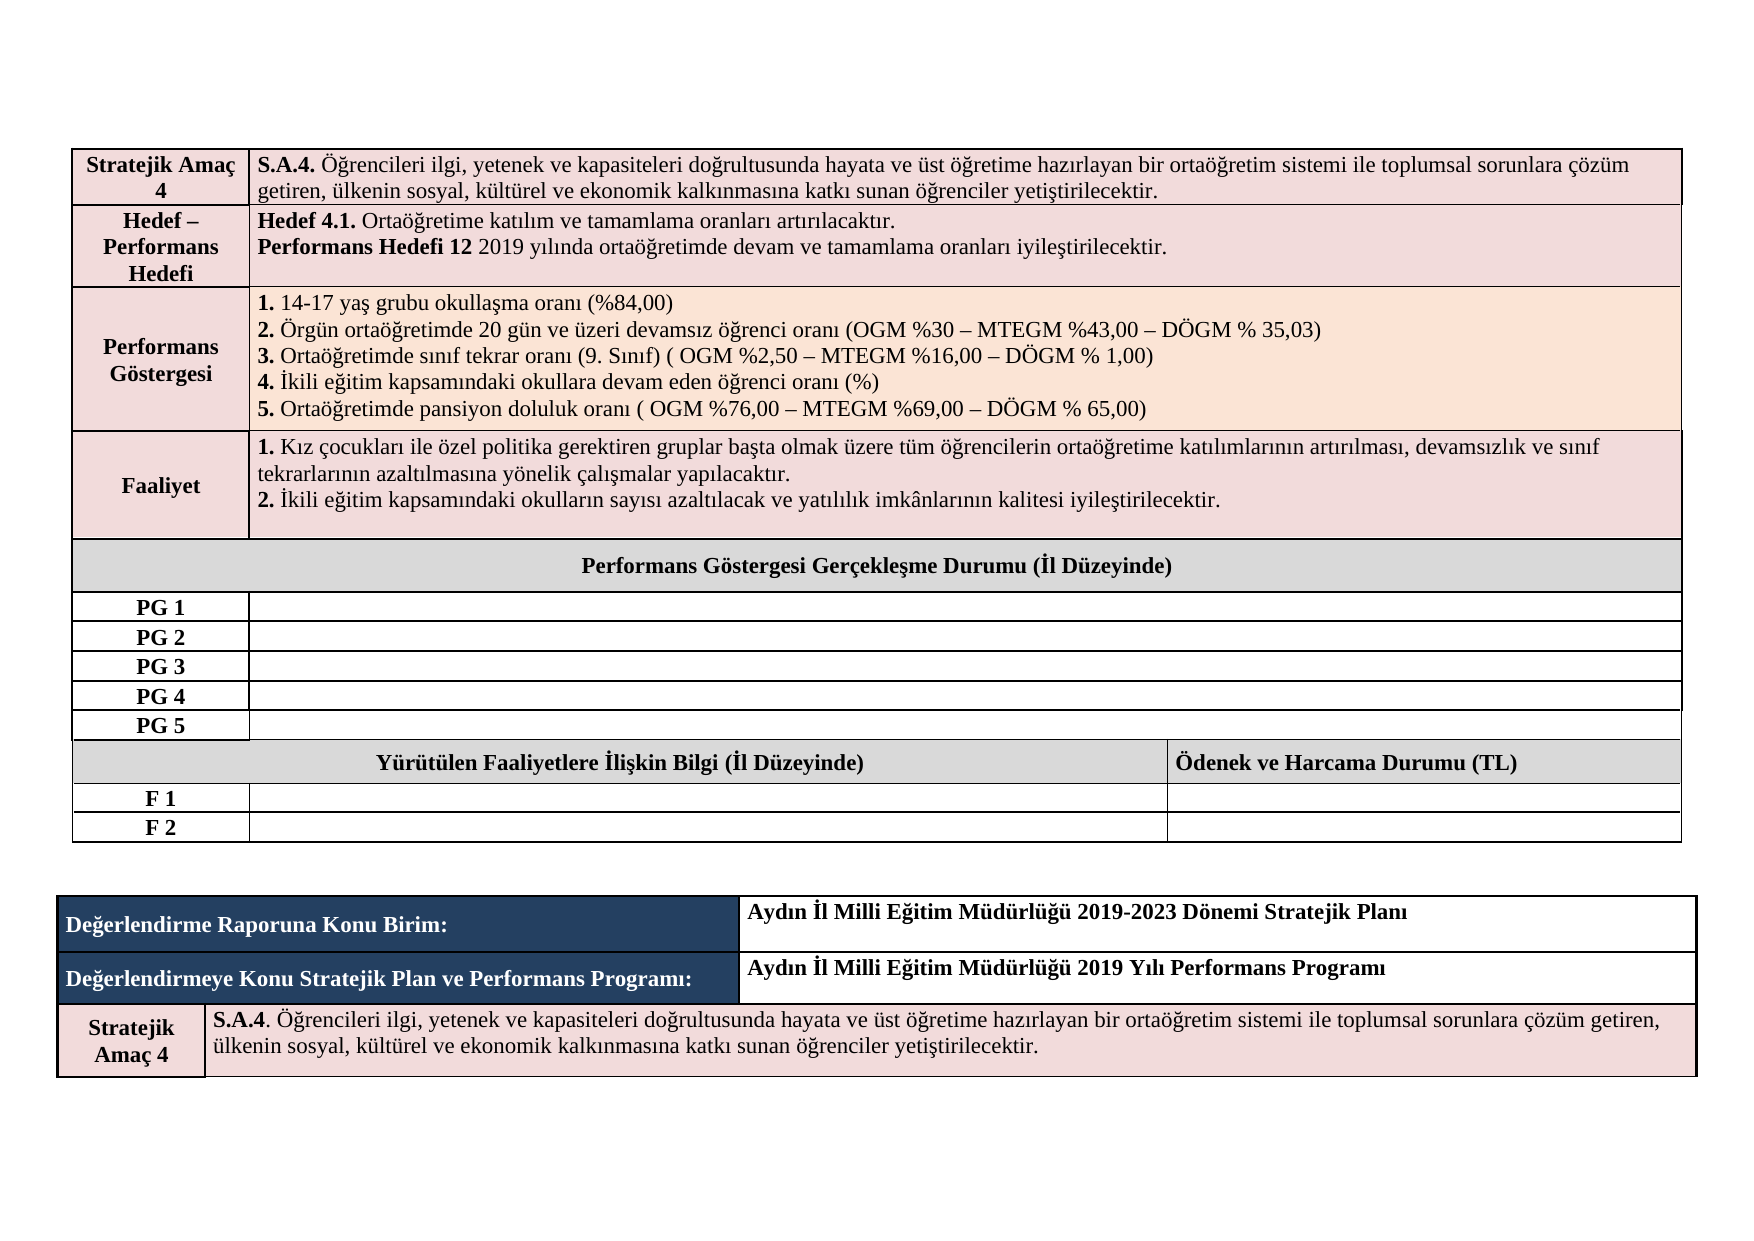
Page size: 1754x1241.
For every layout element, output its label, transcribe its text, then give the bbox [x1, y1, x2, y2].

table_cell F 1 [73, 784, 249, 811]
table_cell [250, 593, 1681, 620]
table_cell Performans Göstergesi Gerçekleşme Durumu (İl Düzeyinde) [73, 540, 1681, 591]
table_cell Stratejik Amaç 4 [59, 1005, 204, 1076]
table_cell Değerlendirmeye Konu Stratejik Plan ve Performans Programı: [59, 953, 738, 1003]
table_cell 1. 14-17 yaş grubu okullaşma oranı (%84,00) 2. Örgün ortaöğretimde 20 gün ve üzeri devamsız öğrenci oranı (OGM %30 – MTEGM %43,00 – DÖGM % 35,03) 3. Ortaöğretimde sınıf tekrar oranı (9. Sınıf) ( OGM %2,50 – MTEGM %16,00 – DÖGM % 1,00) 4. İkili eğitim kapsamındaki okullara devam eden öğrenci oranı (%) 5. Ortaöğretimde pansiyon doluluk oranı ( OGM %76,00 – MTEGM %69,00 – DÖGM % 65,00) [250, 286, 1681, 430]
table_cell Hedef – Performans Hedefi [73, 206, 249, 286]
table_cell S.A.4. Öğrencileri ilgi, yetenek ve kapasiteleri doğrultusunda hayata ve üst öğretime hazırlayan bir ortaöğretim sistemi ile toplumsal sorunlara çözüm getiren, ülkenin sosyal, kültürel ve ekonomik kalkınmasına katkı sunan öğrenciler yetiştirilecektir. [250, 150, 1681, 204]
table_cell [250, 709, 1681, 739]
table_cell [250, 784, 1167, 811]
table_cell [250, 682, 1681, 709]
table_cell PG 4 [73, 682, 248, 709]
table_cell Faaliyet [73, 432, 248, 537]
table_cell [250, 652, 1681, 679]
table_cell PG 1 [73, 593, 248, 620]
table_header Aydın İl Milli Eğitim Müdürlüğü 2019-2023 Dönemi Stratejik Planı [740, 897, 1695, 951]
table_cell PG 2 [73, 622, 248, 650]
table_cell Ödenek ve Harcama Durumu (TL) [1168, 739, 1681, 783]
table_cell PG 3 [73, 652, 248, 679]
table_cell [250, 622, 1681, 650]
table_cell F 2 [73, 812, 249, 841]
table_cell Aydın İl Milli Eğitim Müdürlüğü 2019 Yılı Performans Programı [740, 953, 1695, 1003]
table_cell [1168, 783, 1681, 811]
table_cell S.A.4. Öğrencileri ilgi, yetenek ve kapasiteleri doğrultusunda hayata ve üst öğretime hazırlayan bir ortaöğretim sistemi ile toplumsal sorunlara çözüm getiren, ülkenin sosyal, kültürel ve ekonomik kalkınmasına katkı sunan öğrenciler yetiştirilecektir. [206, 1005, 1695, 1076]
table_cell 1. Kız çocukları ile özel politika gerektiren gruplar başta olmak üzere tüm öğrencilerin ortaöğretime katılımlarının artırılması, devamsızlık ve sınıf tekrarlarının azaltılmasına yönelik çalışmalar yapılacaktır. 2. İkili eğitim kapsamındaki okulların sayısı azaltılacak ve yatılılık imkânlarının kalitesi iyileştirilecektir. [250, 430, 1681, 537]
table_cell [250, 813, 1167, 841]
table_cell Yürütülen Faaliyetlere İlişkin Bilgi (İl Düzeyinde) [73, 740, 1167, 783]
table_cell Stratejik Amaç 4 [73, 150, 248, 204]
table_header Değerlendirme Raporuna Konu Birim: [59, 897, 738, 951]
table_cell Performans Göstergesi [73, 288, 249, 430]
table_cell PG 5 [73, 711, 249, 739]
table_cell Hedef 4.1. Ortaöğretime katılım ve tamamlama oranları artırılacaktır. Performans Hedefi 12 2019 yılında ortaöğretimde devam ve tamamlama oranları iyileştirilecektir. [250, 204, 1681, 286]
